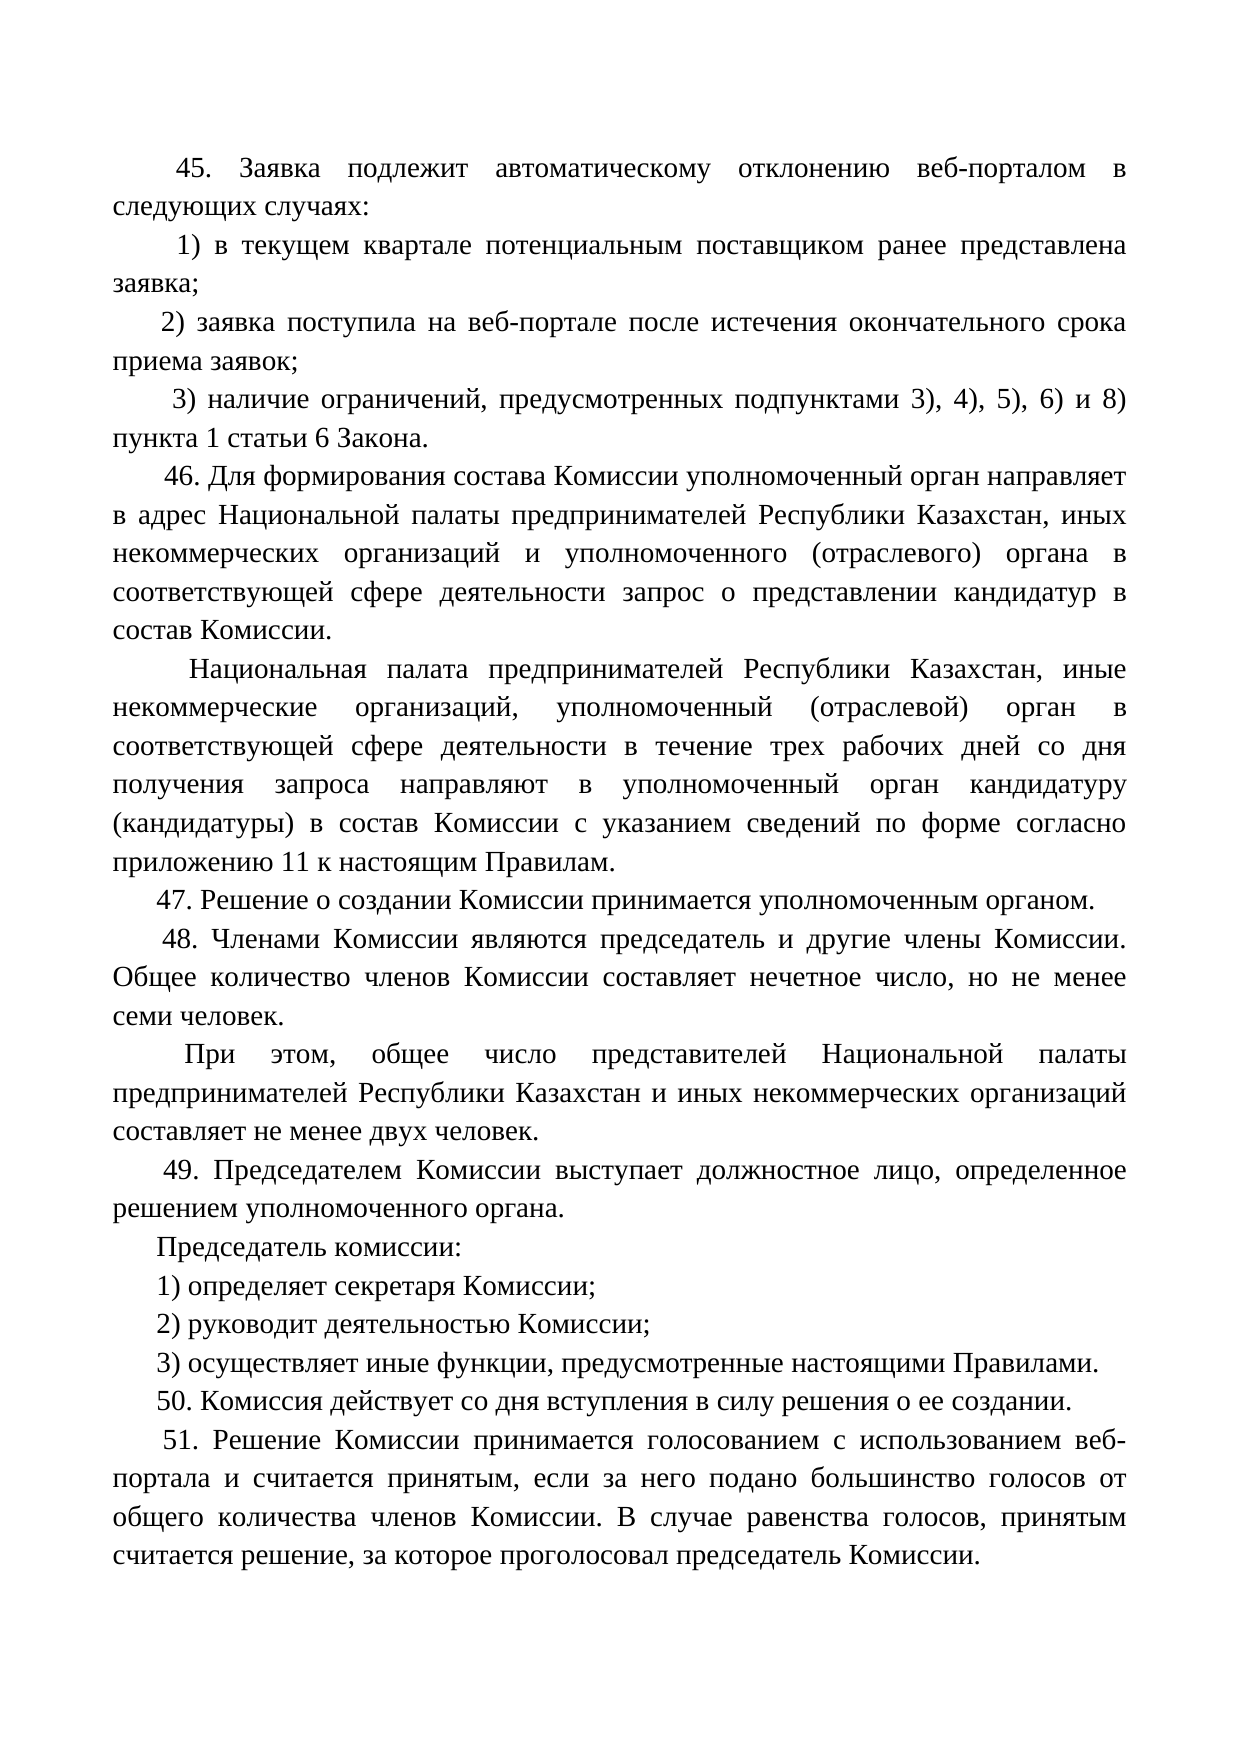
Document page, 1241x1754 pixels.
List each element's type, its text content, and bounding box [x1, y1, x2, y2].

text 49. Председателем Комиссии выступает должностное лицо, определенное решением уполномоченного органа. [112, 1152, 1128, 1224]
text 51. Решение Комиссии принимается голосованием с использованием веб-портала и считается принятым, если за него подано большинство голосов от общего количества членов Комиссии. В случае равенства голосов, принятым считается решение, за которое проголосовал председатель Комиссии. [112, 1422, 1128, 1571]
text 3) наличие ограничений, предусмотренных подпунктами 3), 4), 5), 6) и 8) пункта 1 статьи 6 Закона. [112, 381, 1128, 453]
text 50. Комиссия действует со дня вступления в силу решения о ее создании. [112, 1383, 1128, 1417]
text 48. Членами Комиссии являются председатель и другие члены Комиссии. Общее количество членов Комиссии составляет нечетное число, но не менее семи человек. [112, 921, 1128, 1031]
text Национальная палата предпринимателей Республики Казахстан, иные некоммерческие организаций, уполномоченный (отраслевой) орган в соответствующей сфере деятельности в течение трех рабочих дней со дня получения запроса направляют в уполномоченный орган кандидатуру (кандидатуры) в состав Комиссии с указанием сведений по форме согласно приложению 11 к настоящим Правилам. [112, 651, 1128, 877]
text 46. Для формирования состава Комиссии уполномоченный орган направляет в адрес Национальной палаты предпринимателей Республики Казахстан, иных некоммерческих организаций и уполномоченного (отраслевого) органа в соответствующей сфере деятельности запрос о представлении кандидатур в состав Комиссии. [112, 458, 1128, 646]
text При этом, общее число представителей Национальной палаты предпринимателей Республики Казахстан и иных некоммерческих организаций составляет не менее двух человек. [112, 1036, 1128, 1147]
text Председатель комиссии: [112, 1229, 1128, 1263]
text 47. Решение о создании Комиссии принимается уполномоченным органом. [112, 882, 1128, 916]
text 2) заявка поступила на веб-портале после истечения окончательного срока приема заявок; [112, 304, 1128, 376]
text 3) осуществляет иные функции, предусмотренные настоящими Правилами. [112, 1345, 1128, 1378]
text 1) в текущем квартале потенциальным поставщиком ранее представлена заявка; [112, 227, 1128, 299]
text 2) руководит деятельностью Комиссии; [112, 1306, 1128, 1340]
text 45. Заявка подлежит автоматическому отклонению веб-порталом в следующих случаях: [112, 150, 1128, 222]
text 1) определяет секретаря Комиссии; [112, 1268, 1128, 1301]
